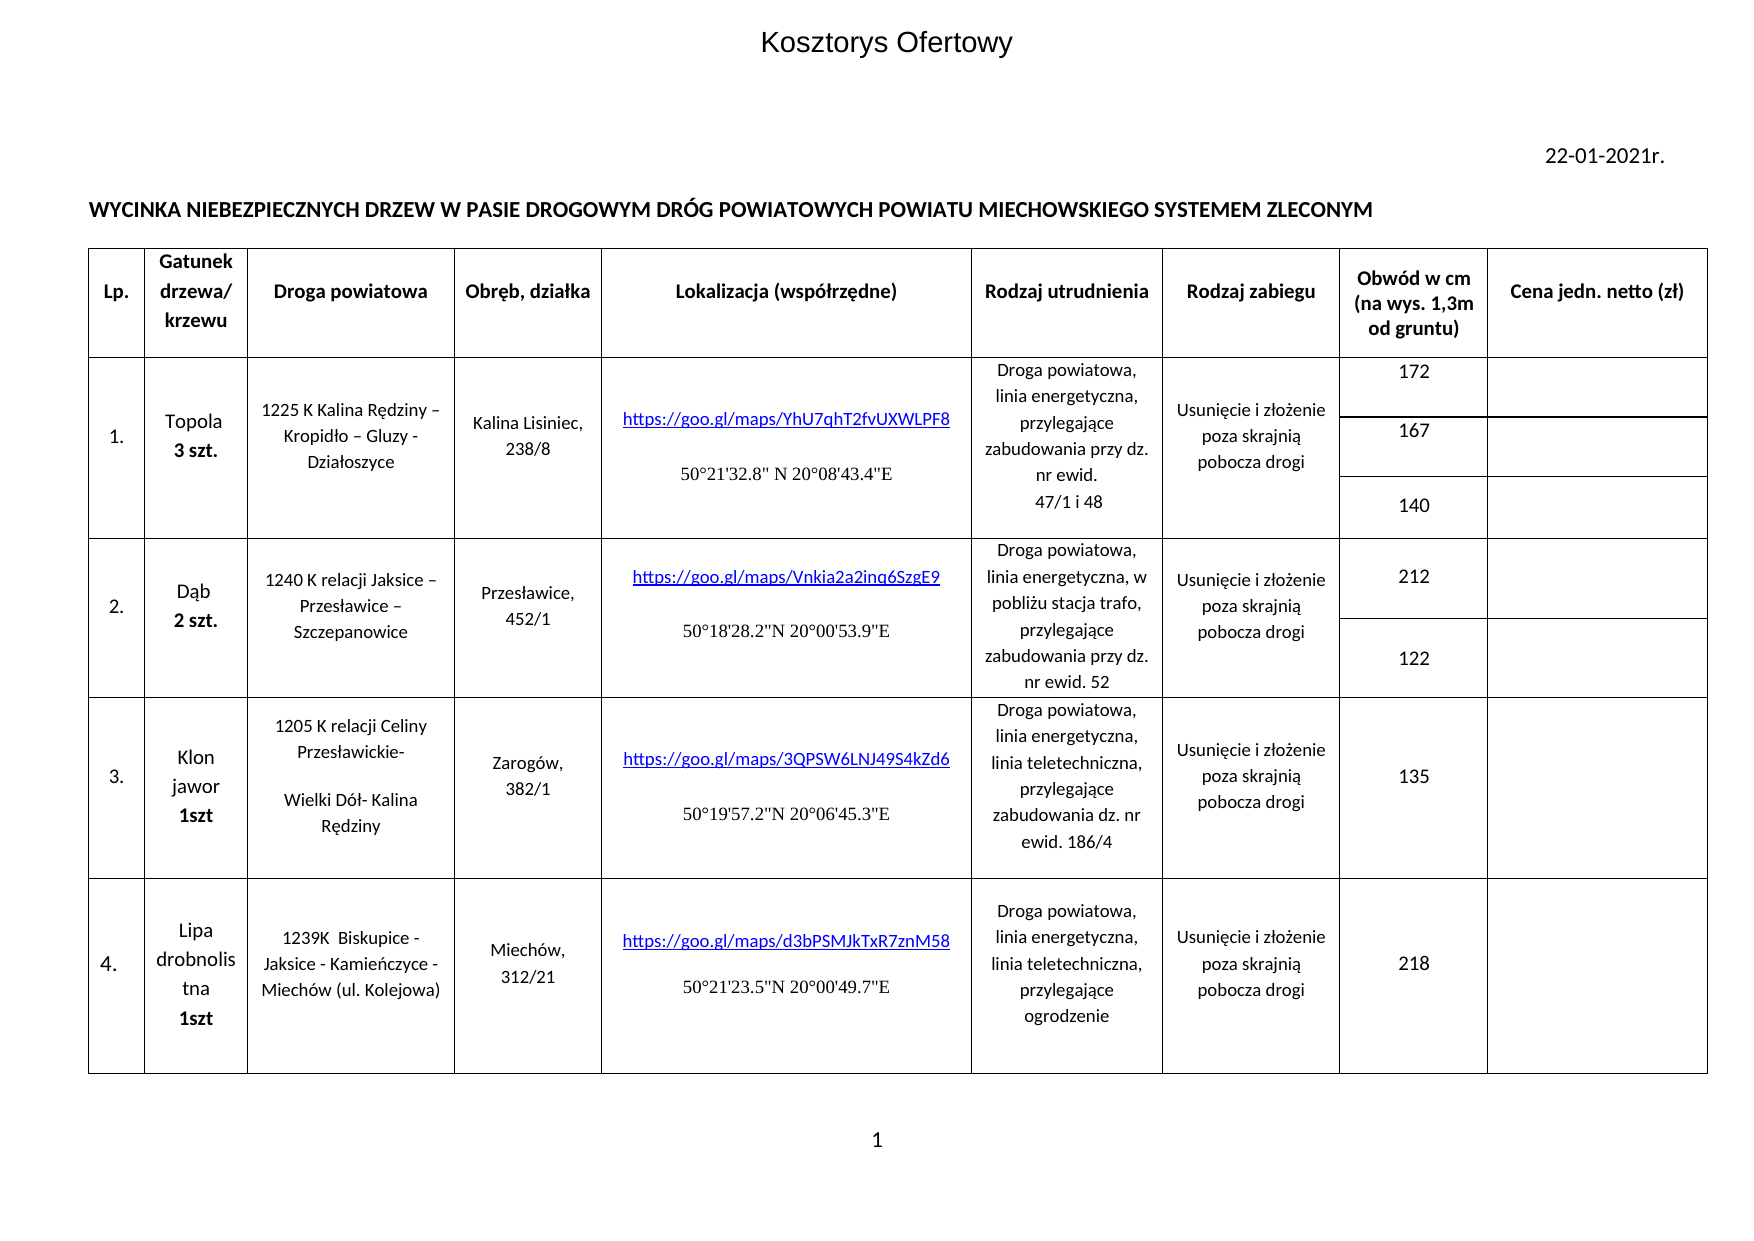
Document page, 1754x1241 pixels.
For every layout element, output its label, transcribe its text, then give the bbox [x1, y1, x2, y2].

table_cell 1240 K relacji Jaksice – Przesławice – Szczepanowice [248, 539, 454, 697]
table_cell [1488, 477, 1707, 538]
table_header Cena jedn. netto (zł) [1488, 249, 1707, 357]
table_cell Klon jawor 1szt [145, 698, 247, 878]
table_cell Miechów, 312/21 [455, 879, 601, 1073]
table_cell https://goo.gl/maps/3QPSW6LNJ49S4kZd6 50°19'57.2"N 20°06'45.3"E [602, 698, 971, 878]
table_header Lokalizacja (współrzędne) [602, 249, 971, 357]
table_cell 3. [89, 698, 144, 878]
table_header Obręb, działka [455, 249, 601, 357]
table_cell Droga powiatowa, linia energetyczna, linia teletechniczna, przylegające ogrodzenie [972, 879, 1162, 1073]
table_cell 140 [1340, 477, 1487, 538]
table_header Rodzaj utrudnienia [972, 249, 1162, 357]
table_cell Dąb 2 szt. [145, 539, 247, 697]
table_cell Droga powiatowa, linia energetyczna, w pobliżu stacja trafo, przylegające zabudowania przy dz. nr ewid. 52 [972, 539, 1162, 697]
table_cell 212 [1340, 539, 1487, 618]
table_cell Topola 3 szt. [145, 358, 247, 538]
table_cell 1225 K Kalina Rędziny – Kropidło – Gluzy - Działoszyce [248, 358, 454, 538]
table_cell Usunięcie i złożenie poza skrajnią pobocza drogi [1163, 539, 1339, 697]
table_cell [1488, 418, 1707, 476]
table_cell Przesławice, 452/1 [455, 539, 601, 697]
table_header Droga powiatowa [248, 249, 454, 357]
table_cell 218 [1340, 879, 1487, 1073]
table_cell Usunięcie i złożenie poza skrajnią pobocza drogi [1163, 698, 1339, 878]
table_cell 1205 K relacji Celiny Przesławickie- Wielki Dół- Kalina Rędziny [248, 698, 454, 878]
table_cell 135 [1340, 698, 1487, 878]
table_cell Zarogów, 382/1 [455, 698, 601, 878]
table_cell Droga powiatowa, linia energetyczna, linia teletechniczna, przylegające zabudowania dz. nr ewid. 186/4 [972, 698, 1162, 878]
text WYCINKA NIEBEZPIECZNYCH DRZEW W PASIE DROGOWYM DRÓG POWIATOWYCH POWIATU MIECHOWSKIEGO SYSTEMEM ZLECONYM [89, 195, 1665, 223]
table_cell [1488, 358, 1707, 416]
table_cell Usunięcie i złożenie poza skrajnią pobocza drogi [1163, 358, 1339, 538]
table_cell 4. [89, 879, 144, 1073]
table_cell [1488, 539, 1707, 618]
text 22-01-2021r. [89, 142, 1665, 170]
table_cell Kalina Lisiniec, 238/8 [455, 358, 601, 538]
table_header Gatunek drzewa/ krzewu [145, 249, 247, 357]
table_cell https://goo.gl/maps/d3bPSMJkTxR7znM58 50°21'23.5"N 20°00'49.7"E [602, 879, 971, 1073]
table_cell 172 [1340, 358, 1487, 416]
table_cell [1488, 619, 1707, 697]
table_cell [1488, 698, 1707, 878]
table_cell 122 [1340, 619, 1487, 697]
table_cell Lipa drobnolistna 1szt [145, 879, 247, 1073]
table_cell 2. [89, 539, 144, 697]
table_cell 1239K Biskupice - Jaksice - Kamieńczyce - Miechów (ul. Kolejowa) [248, 879, 454, 1073]
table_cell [1163, 879, 1339, 1073]
table_cell Droga powiatowa, linia energetyczna, przylegające zabudowania przy dz. nr ewid. 47/1 i 48 [972, 358, 1162, 538]
table_cell [1488, 879, 1707, 1073]
table_cell https://goo.gl/maps/Vnkia2a2inq6SzgE9 50°18'28.2"N 20°00'53.9"E [602, 539, 971, 697]
table_cell 167 [1340, 418, 1487, 476]
table_header Obwód w cm (na wys. 1,3m od gruntu) [1340, 249, 1487, 357]
table_header Lp. [89, 249, 144, 357]
table_header Rodzaj zabiegu [1163, 249, 1339, 357]
table_cell https://goo.gl/maps/YhU7qhT2fvUXWLPF8 50°21'32.8" N 20°08'43.4"E [602, 358, 971, 538]
table_cell 1. [89, 358, 144, 538]
